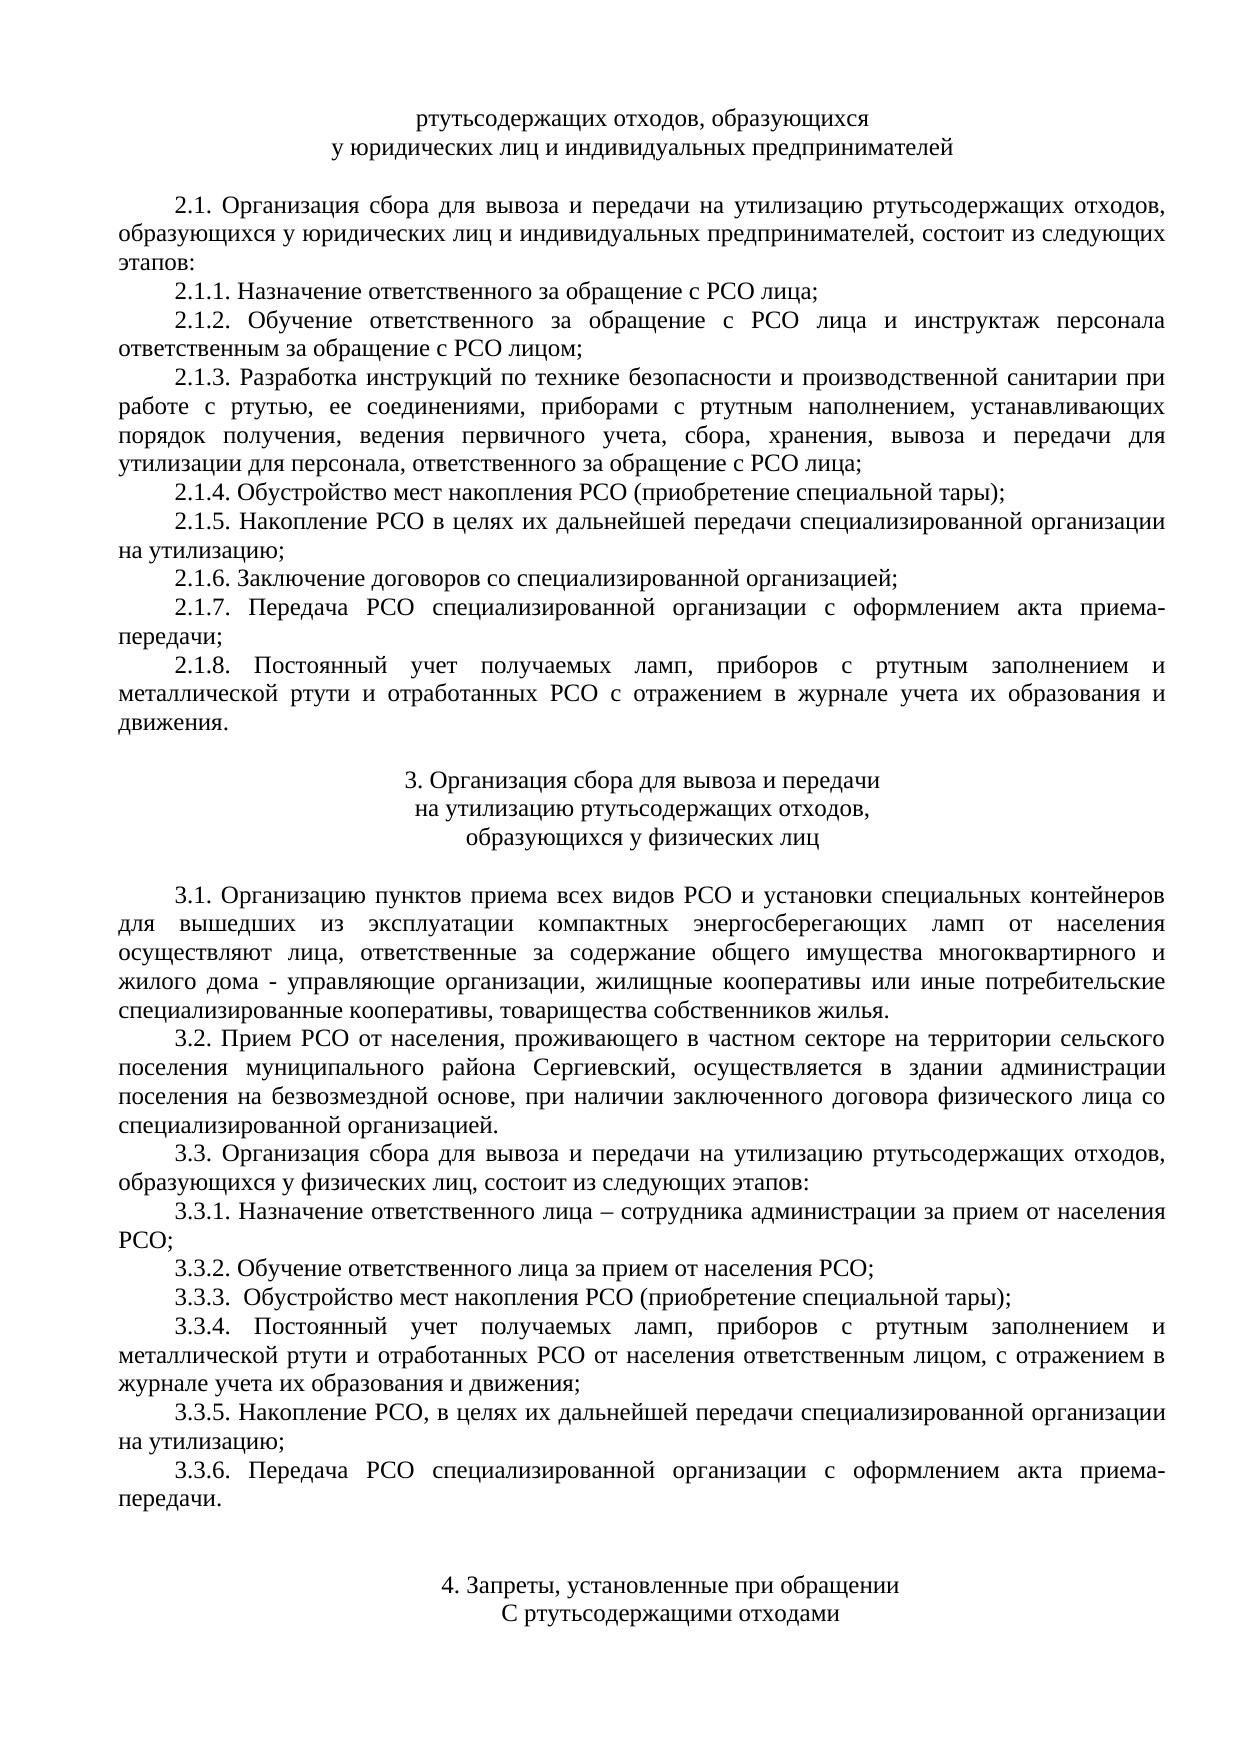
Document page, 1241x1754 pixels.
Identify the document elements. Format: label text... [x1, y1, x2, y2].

text 2.1.3. Разработка инструкций по технике безопасности и производственной санитарии при работе с ртутью, ее соединениями, приборами с ртутным наполнением, устанавливающих порядок получения, ведения первичного учета, сбора, хранения, вывоза и передачи для утилизации для персонала, ответственного за обращение с РСО лица; [118, 362, 1167, 477]
text 3.3.1. Назначение ответственного лица – сотрудника администрации за прием от населения РСО; [118, 1196, 1167, 1253]
text образующихся у физических лиц [118, 822, 1167, 851]
text 2.1.5. Накопление РСО в целях их дальнейшей передачи специализированной организации на утилизацию; [118, 506, 1167, 563]
text 3.1. Организацию пунктов приема всех видов РСО и установки специальных контейнеров для вышедших из эксплуатации компактных энергосберегающих ламп от населения осуществляют лица, ответственные за содержание общего имущества многоквартирного и жилого дома - управляющие организации, жилищные кооперативы или иные потребительские специализированные кооперативы, товарищества собственников жилья. [118, 880, 1167, 1023]
text 3.3.4. Постоянный учет получаемых ламп, приборов с ртутным заполнением и металлической ртути и отработанных РСО от населения ответственным лицом, с отражением в журнале учета их образования и движения; [118, 1311, 1167, 1397]
text 2.1.1. Назначение ответственного за обращение с РСО лица; [118, 276, 1167, 305]
text ртутьсодержащих отходов, образующихся [118, 103, 1167, 132]
text 4. Запреты, установленные при обращении [118, 1570, 1167, 1598]
text С ртутьсодержащими отходами [118, 1598, 1167, 1627]
text 2.1.4. Обустройство мест накопления РСО (приобретение специальной тары); [118, 477, 1167, 506]
text 2.1. Организация сбора для вывоза и передачи на утилизацию ртутьсодержащих отходов, образующихся у юридических лиц и индивидуальных предпринимателей, состоит из следующих этапов: [118, 190, 1167, 276]
text 3.3.5. Накопление РСО, в целях их дальнейшей передачи специализированной организации на утилизацию; [118, 1397, 1167, 1455]
text 3.3.3. Обустройство мест накопления РСО (приобретение специальной тары); [118, 1282, 1167, 1311]
text 3.3. Организация сбора для вывоза и передачи на утилизацию ртутьсодержащих отходов, образующихся у физических лиц, состоит из следующих этапов: [118, 1138, 1167, 1196]
text 2.1.6. Заключение договоров со специализированной организацией; [118, 563, 1167, 592]
text 3.3.6. Передача РСО специализированной организации с оформлением акта приема-передачи. [118, 1455, 1167, 1512]
text 2.1.2. Обучение ответственного за обращение с РСО лица и инструктаж персонала ответственным за обращение с РСО лицом; [118, 305, 1167, 362]
text 2.1.8. Постоянный учет получаемых ламп, приборов с ртутным заполнением и металлической ртути и отработанных РСО с отражением в журнале учета их образования и движения. [118, 650, 1167, 736]
text 3.3.2. Обучение ответственного лица за прием от населения РСО; [118, 1253, 1167, 1282]
text у юридических лиц и индивидуальных предпринимателей [118, 132, 1167, 161]
text 2.1.7. Передача РСО специализированной организации с оформлением акта приема-передачи; [118, 592, 1167, 650]
text на утилизацию ртутьсодержащих отходов, [118, 793, 1167, 822]
text 3.2. Прием РСО от населения, проживающего в частном секторе на территории сельского поселения муниципального района Сергиевский, осуществляется в здании администрации поселения на безвозмездной основе, при наличии заключенного договора физического лица со специализированной организацией. [118, 1023, 1167, 1138]
text 3. Организация сбора для вывоза и передачи [118, 765, 1167, 793]
